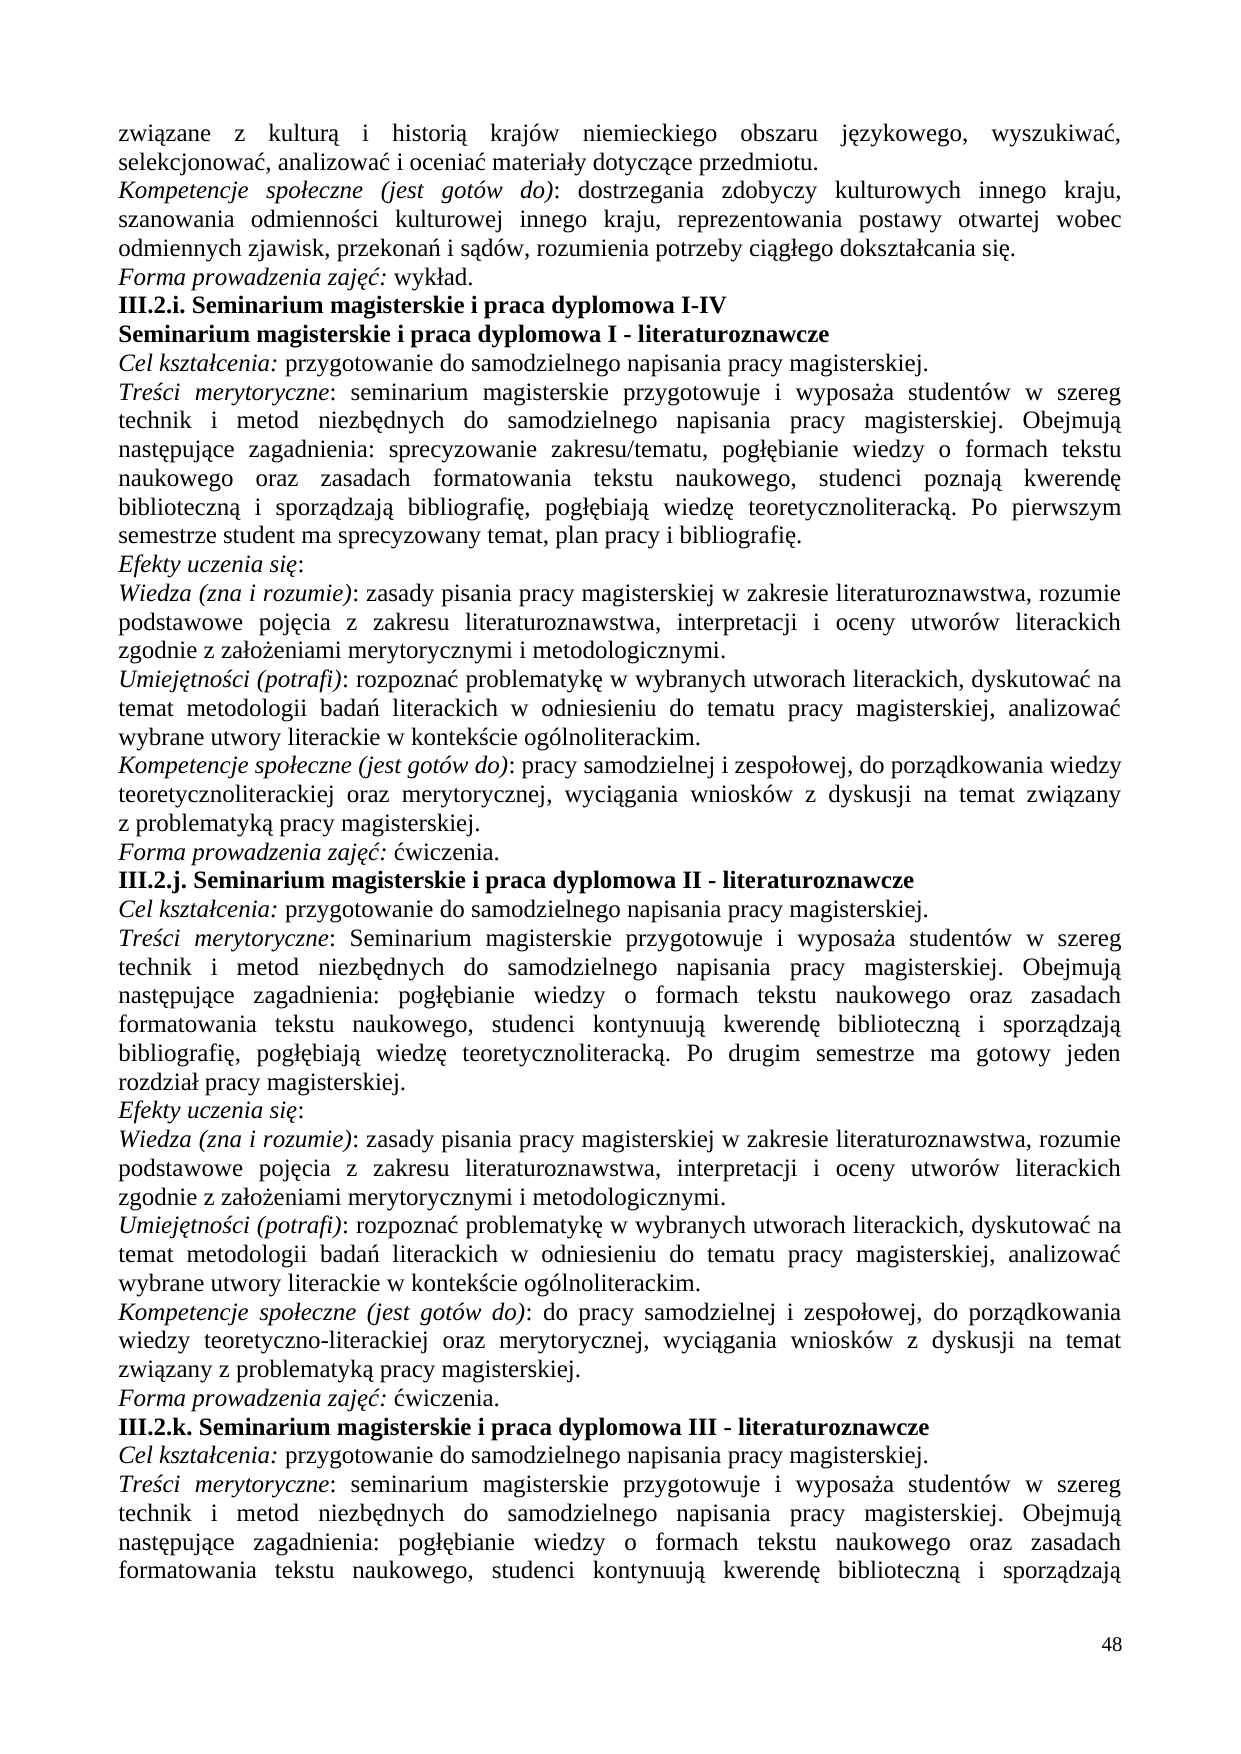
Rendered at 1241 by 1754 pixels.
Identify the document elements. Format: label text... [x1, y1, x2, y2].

text Seminarium magisterskie i praca dyplomowa I - literaturoznawcze [118, 319, 1122, 348]
text Treści merytoryczne: Seminarium magisterskie przygotowuje i wyposaża studentów w szereg technik i metod niezbędnych do samodzielnego napisania pracy magisterskiej. Obejmują następujące zagadnienia: pogłębianie wiedzy o formach tekstu naukowego oraz zasadach formatowania tekstu naukowego, studenci kontynuują kwerendę biblioteczną i sporządzają bibliografię, pogłębiają wiedzę teoretycznoliteracką. Po drugim semestrze ma gotowy jeden rozdział pracy magisterskiej. [118, 923, 1122, 1096]
text Efekty uczenia się: [118, 1096, 1122, 1124]
text Cel kształcenia: przygotowanie do samodzielnego napisania pracy magisterskiej. [118, 1441, 1122, 1469]
text Kompetencje społeczne (jest gotów do): do pracy samodzielnej i zespołowej, do porządkowania wiedzy teoretyczno-literackiej oraz merytorycznej, wyciągania wniosków z dyskusji na temat związany z problematyką pracy magisterskiej. [118, 1297, 1122, 1383]
text Wiedza (zna i rozumie): zasady pisania pracy magisterskiej w zakresie literaturoznawstwa, rozumie podstawowe pojęcia z zakresu literaturoznawstwa, interpretacji i oceny utworów literackich zgodnie z założeniami merytorycznymi i metodologicznymi. [118, 1124, 1122, 1211]
text Forma prowadzenia zajęć: wykład. [118, 262, 1122, 291]
text III.2.k. Seminarium magisterskie i praca dyplomowa III - literaturoznawcze [118, 1412, 1122, 1441]
text Kompetencje społeczne (jest gotów do): dostrzegania zdobyczy kulturowych innego kraju, szanowania odmienności kulturowej innego kraju, reprezentowania postawy otwartej wobec odmiennych zjawisk, przekonań i sądów, rozumienia potrzeby ciągłego dokształcania się. [118, 176, 1122, 262]
text III.2.j. Seminarium magisterskie i praca dyplomowa II - literaturoznawcze [118, 866, 1122, 894]
text Cel kształcenia: przygotowanie do samodzielnego napisania pracy magisterskiej. [118, 348, 1122, 377]
text Wiedza (zna i rozumie): zasady pisania pracy magisterskiej w zakresie literaturoznawstwa, rozumie podstawowe pojęcia z zakresu literaturoznawstwa, interpretacji i oceny utworów literackich zgodnie z założeniami merytorycznymi i metodologicznymi. [118, 578, 1122, 664]
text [118, 118, 1122, 176]
text III.2.i. Seminarium magisterskie i praca dyplomowa I-IV [118, 291, 1122, 319]
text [118, 1469, 1122, 1584]
text Forma prowadzenia zajęć: ćwiczenia. [118, 837, 1122, 866]
text Efekty uczenia się: [118, 549, 1122, 578]
text Forma prowadzenia zajęć: ćwiczenia. [118, 1383, 1122, 1412]
text Cel kształcenia: przygotowanie do samodzielnego napisania pracy magisterskiej. [118, 894, 1122, 923]
text Kompetencje społeczne (jest gotów do): pracy samodzielnej i zespołowej, do porządkowania wiedzy teoretycznoliterackiej oraz merytorycznej, wyciągania wniosków z dyskusji na temat związany z problematyką pracy magisterskiej. [118, 751, 1122, 837]
text Treści merytoryczne: seminarium magisterskie przygotowuje i wyposaża studentów w szereg technik i metod niezbędnych do samodzielnego napisania pracy magisterskiej. Obejmują następujące zagadnienia: sprecyzowanie zakresu/tematu, pogłębianie wiedzy o formach tekstu naukowego oraz zasadach formatowania tekstu naukowego, studenci poznają kwerendę biblioteczną i sporządzają bibliografię, pogłębiają wiedzę teoretycznoliteracką. Po pierwszym semestrze student ma sprecyzowany temat, plan pracy i bibliografię. [118, 377, 1122, 549]
